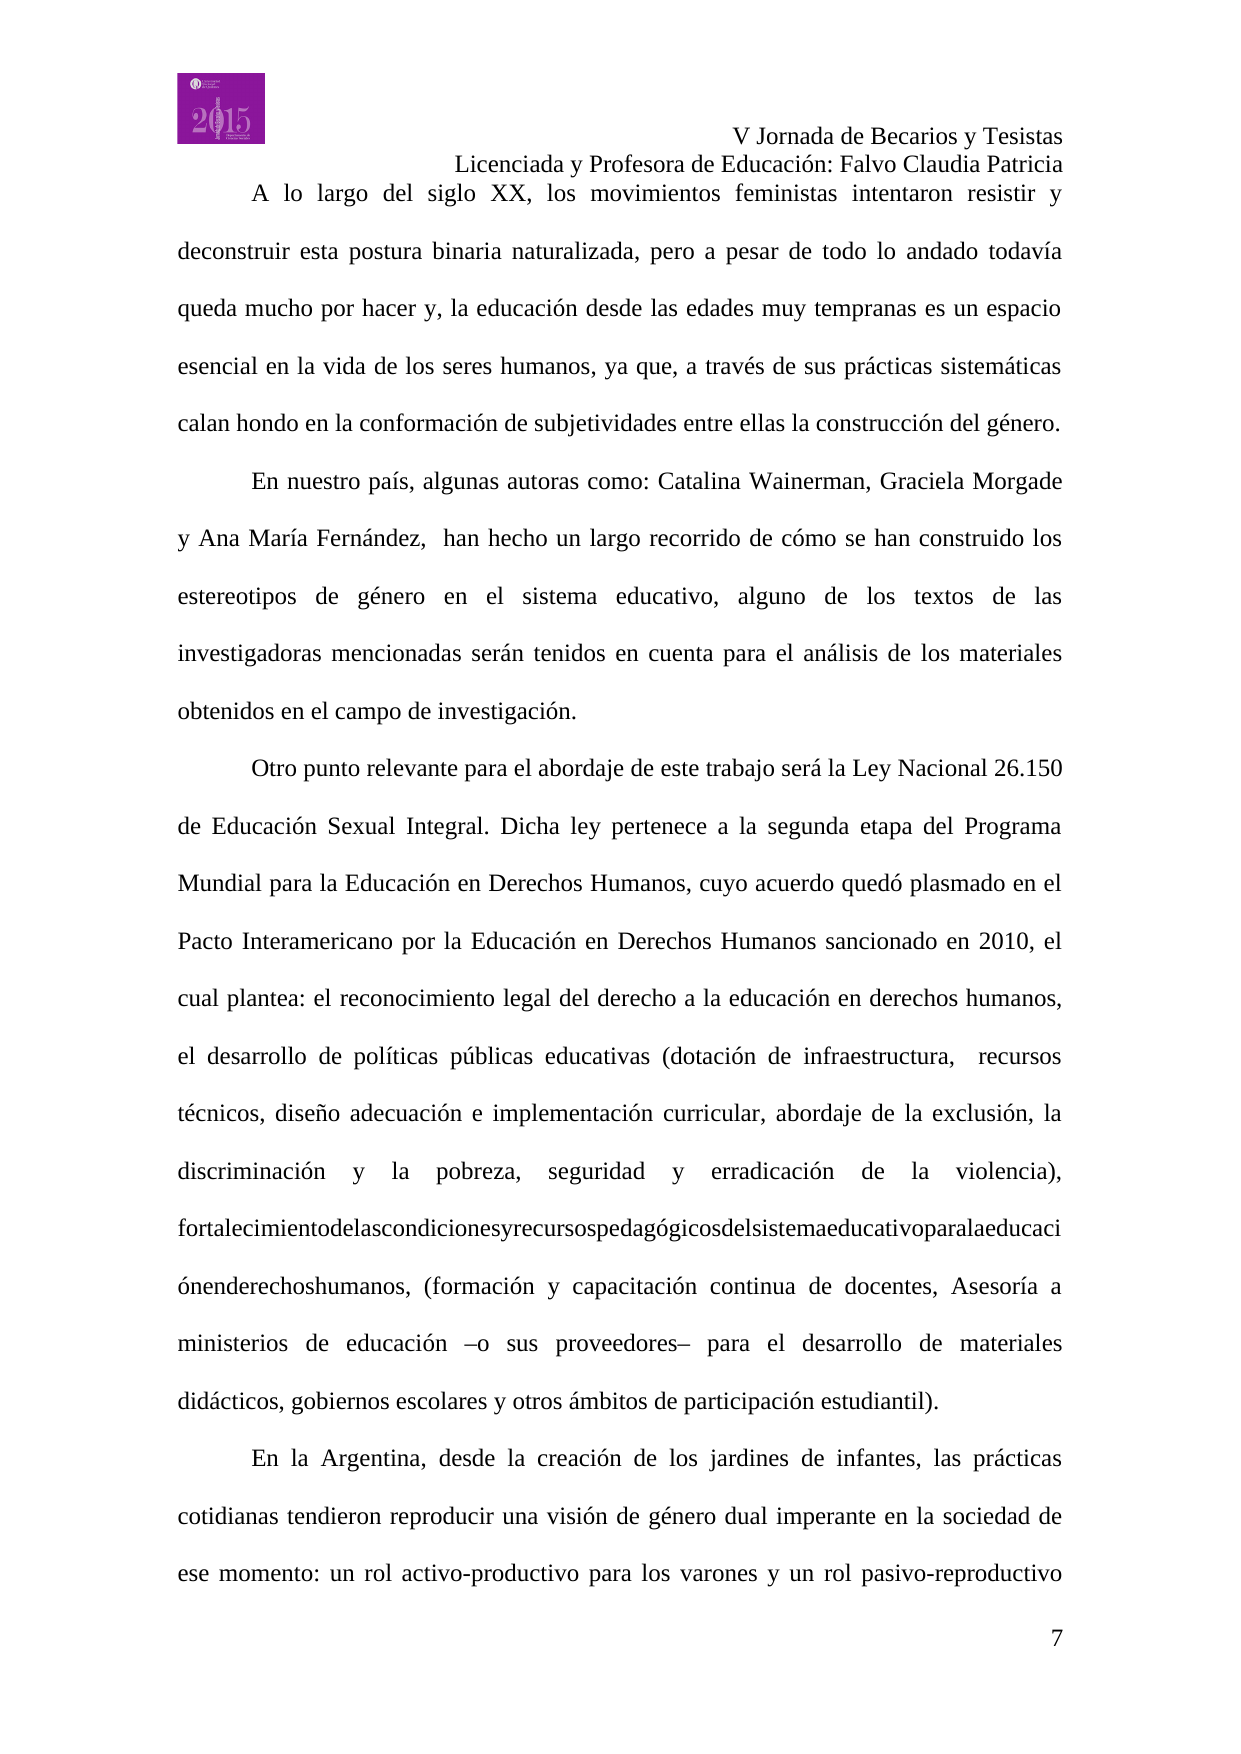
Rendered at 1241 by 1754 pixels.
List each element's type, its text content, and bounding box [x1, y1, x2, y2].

picture [177, 73, 265, 144]
text En nuestro país, algunas autoras como: Catalina Wainerman, Graciela Morgade y Ana María Fernández, han hecho un largo recorrido de cómo se han construido los estereotipos de género en el sistema educativo, alguno de los textos de las investigadoras mencionadas serán tenidos en cuenta para el análisis de los materiales obtenidos en el campo de investigación. [177, 466, 1063, 724]
text A lo largo del siglo XX, los movimientos feministas intentaron resistir y deconstruir esta postura binaria naturalizada, pero a pesar de todo lo andado todavía queda mucho por hacer y, la educación desde las edades muy tempranas es un espacio esencial en la vida de los seres humanos, ya que, a través de sus prácticas sistemáticas calan hondo en la conformación de subjetividades entre ellas la construcción del género. [177, 178, 1063, 437]
text Otro punto relevante para el abordaje de este trabajo será la Ley Nacional 26.150 de Educación Sexual Integral. Dicha ley pertenece a la segunda etapa del Programa Mundial para la Educación en Derechos Humanos, cuyo acuerdo quedó plasmado en el Pacto Interamericano por la Educación en Derechos Humanos sancionado en 2010, el cual plantea: el reconocimiento legal del derecho a la educación en derechos humanos, el desarrollo de políticas públicas educativas (dotación de infraestructura, recursos técnicos, diseño adecuación e implementación curricular, abordaje de la exclusión, la discriminación y la pobreza, seguridad y erradicación de la violencia), fortalecimientodelascondicionesyrecursospedagógicosdelsistemaeducativoparalaeducaciónenderechoshumanos, (formación y capacitación continua de docentes, Asesoría a ministerios de educación –o sus proveedores– para el desarrollo de materiales didácticos, gobiernos escolares y otros ámbitos de participación estudiantil). [177, 753, 1063, 1414]
